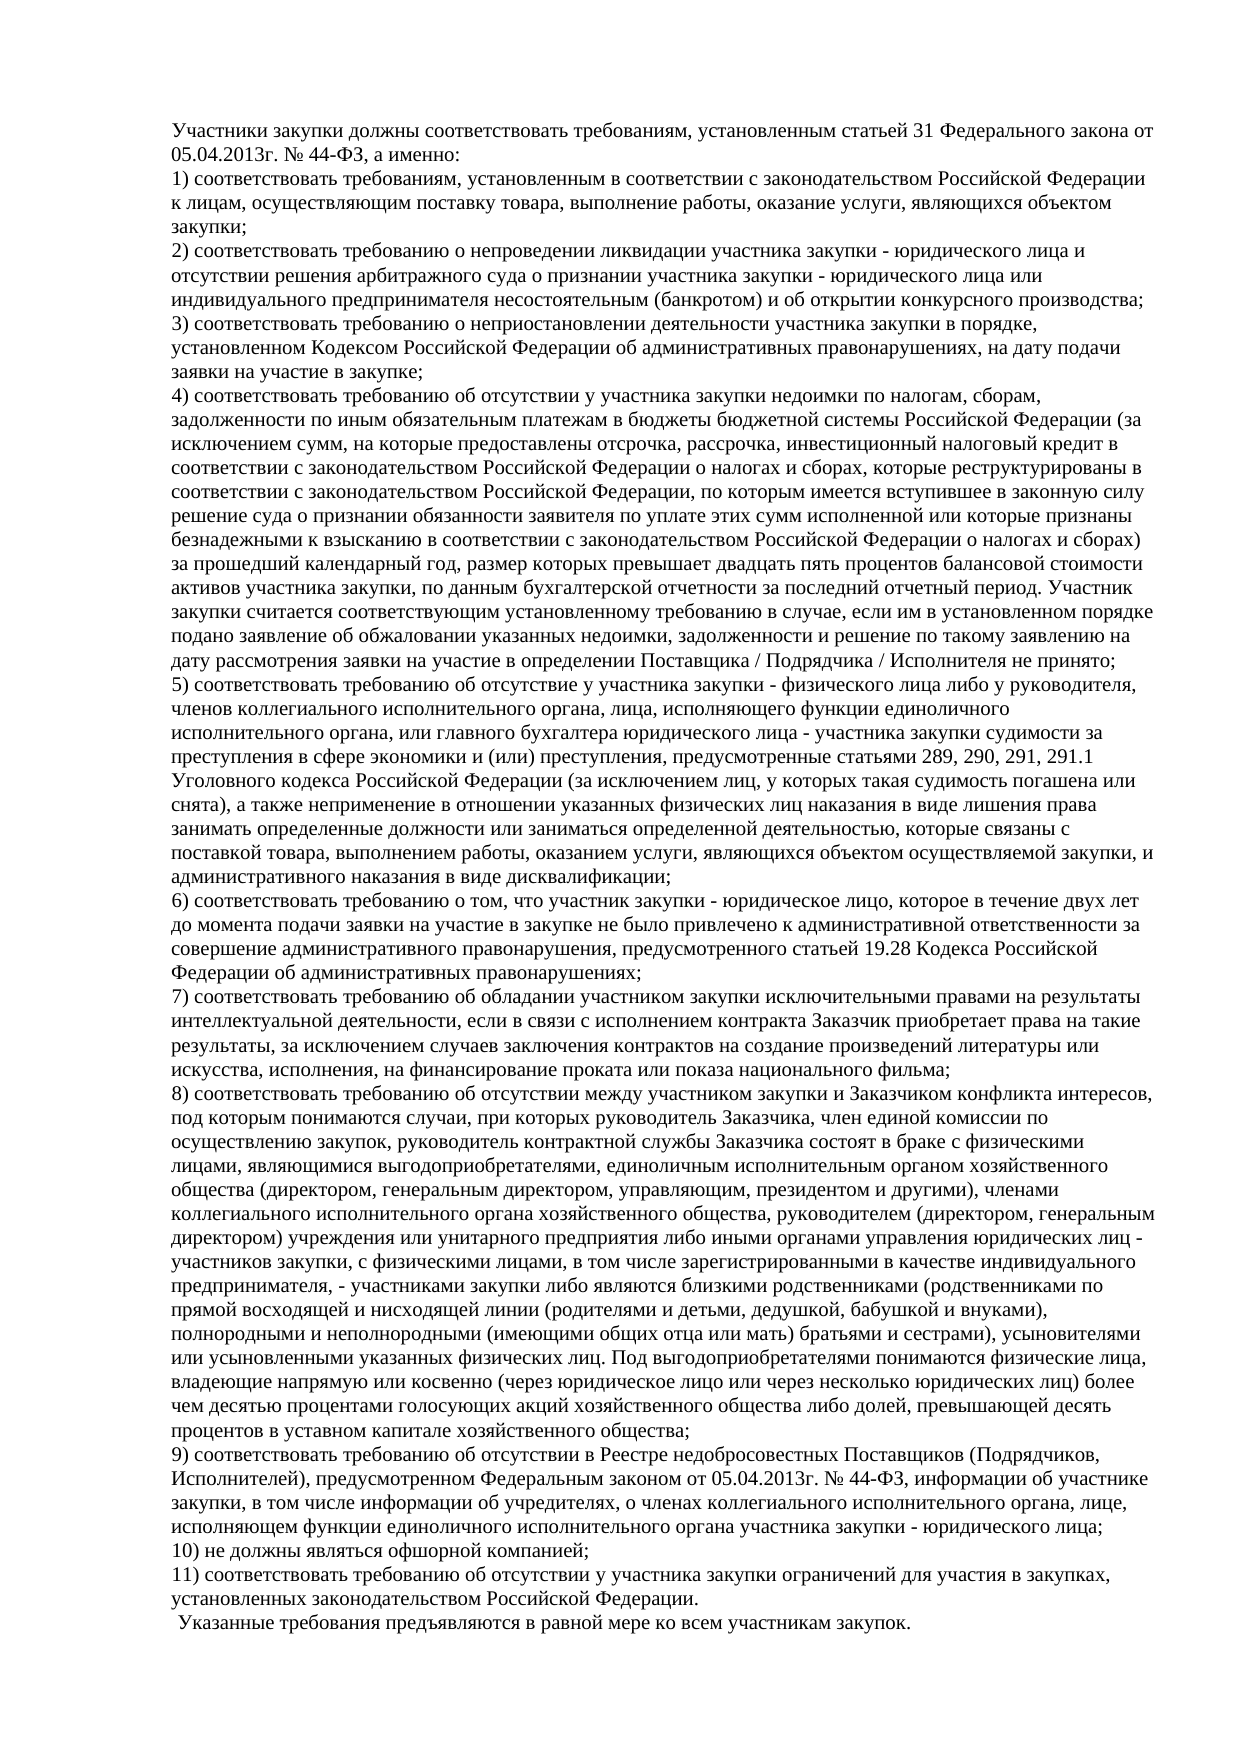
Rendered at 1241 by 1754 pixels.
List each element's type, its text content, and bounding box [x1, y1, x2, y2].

text 10) не должны являться офшорной компанией; [171, 1538, 1156, 1562]
text 4) соответствовать требованию об отсутствии у участника закупки недоимки по налогам, сборам, задолженности по иным обязательным платежам в бюджеты бюджетной системы Российской Федерации (за исключением сумм, на которые предоставлены отсрочка, рассрочка, инвестиционный налоговый кредит в соответствии с законодательством Российской Федерации о налогах и сборах, которые реструктурированы в соответствии с законодательством Российской Федерации, по которым имеется вступившее в законную силу решение суда о признании обязанности заявителя по уплате этих сумм исполненной или которые признаны безнадежными к взысканию в соответствии с законодательством Российской Федерации о налогах и сборах) за прошедший календарный год, размер которых превышает двадцать пять процентов балансовой стоимости активов участника закупки, по данным бухгалтерской отчетности за последний отчетный период. Участник закупки считается соответствующим установленному требованию в случае, если им в установленном порядке подано заявление об обжаловании указанных недоимки, задолженности и решение по такому заявлению на дату рассмотрения заявки на участие в определении Поставщика / Подрядчика / Исполнителя не принято; [171, 383, 1156, 672]
text 3) соответствовать требованию о неприостановлении деятельности участника закупки в порядке, установленном Кодексом Российской Федерации об административных правонарушениях, на дату подачи заявки на участие в закупке; [171, 311, 1156, 383]
text 9) соответствовать требованию об отсутствии в Реестре недобросовестных Поставщиков (Подрядчиков, Исполнителей), предусмотренном Федеральным законом от 05.04.2013г. № 44-ФЗ, информации об участнике закупки, в том числе информации об учредителях, о членах коллегиального исполнительного органа, лице, исполняющем функции единоличного исполнительного органа участника закупки - юридического лица; [171, 1442, 1156, 1538]
text 5) соответствовать требованию об отсутствие у участника закупки - физического лица либо у руководителя, членов коллегиального исполнительного органа, лица, исполняющего функции единоличного исполнительного органа, или главного бухгалтера юридического лица - участника закупки судимости за преступления в сфере экономики и (или) преступления, предусмотренные статьями 289, 290, 291, 291.1 Уголовного кодекса Российской Федерации (за исключением лиц, у которых такая судимость погашена или снята), а также неприменение в отношении указанных физических лиц наказания в виде лишения права занимать определенные должности или заниматься определенной деятельностью, которые связаны с поставкой товара, выполнением работы, оказанием услуги, являющихся объектом осуществляемой закупки, и административного наказания в виде дисквалификации; [171, 672, 1156, 888]
text 1) соответствовать требованиям, установленным в соответствии с законодательством Российской Федерации к лицам, осуществляющим поставку товара, выполнение работы, оказание услуги, являющихся объектом закупки; [171, 166, 1156, 238]
text 7) соответствовать требованию об обладании участником закупки исключительными правами на результаты интеллектуальной деятельности, если в связи с исполнением контракта Заказчик приобретает права на такие результаты, за исключением случаев заключения контрактов на создание произведений литературы или искусства, исполнения, на финансирование проката или показа национального фильма; [171, 984, 1156, 1081]
text 11) соответствовать требованию об отсутствии у участника закупки ограничений для участия в закупках, установленных законодательством Российской Федерации. [171, 1562, 1156, 1610]
text 8) соответствовать требованию об отсутствии между участником закупки и Заказчиком конфликта интересов, под которым понимаются случаи, при которых руководитель Заказчика, член единой комиссии по осуществлению закупок, руководитель контрактной службы Заказчика состоят в браке с физическими лицами, являющимися выгодоприобретателями, единоличным исполнительным органом хозяйственного общества (директором, генеральным директором, управляющим, президентом и другими), членами коллегиального исполнительного органа хозяйственного общества, руководителем (директором, генеральным директором) учреждения или унитарного предприятия либо иными органами управления юридических лиц - участников закупки, с физическими лицами, в том числе зарегистрированными в качестве индивидуального предпринимателя, - участниками закупки либо являются близкими родственниками (родственниками по прямой восходящей и нисходящей линии (родителями и детьми, дедушкой, бабушкой и внуками), полнородными и неполнородными (имеющими общих отца или мать) братьями и сестрами), усыновителями или усыновленными указанных физических лиц. Под выгодоприобретателями понимаются физические лица, владеющие напрямую или косвенно (через юридическое лицо или через несколько юридических лиц) более чем десятью процентами голосующих акций хозяйственного общества либо долей, превышающей десять процентов в уставном капитале хозяйственного общества; [171, 1081, 1156, 1442]
text 6) соответствовать требованию о том, что участник закупки - юридическое лицо, которое в течение двух лет до момента подачи заявки на участие в закупке не было привлечено к административной ответственности за совершение административного правонарушения, предусмотренного статьей 19.28 Кодекса Российской Федерации об административных правонарушениях; [171, 888, 1156, 984]
text 2) соответствовать требованию о непроведении ликвидации участника закупки - юридического лица и отсутствии решения арбитражного суда о признании участника закупки - юридического лица или индивидуального предпринимателя несостоятельным (банкротом) и об открытии конкурсного производства; [171, 238, 1156, 311]
text Участники закупки должны соответствовать требованиям, установленным статьей 31 Федерального закона от 05.04.2013г. № 44-ФЗ, а именно: [171, 118, 1156, 166]
text Указанные требования предъявляются в равной мере ко всем участникам закупок. [177, 1610, 1152, 1634]
